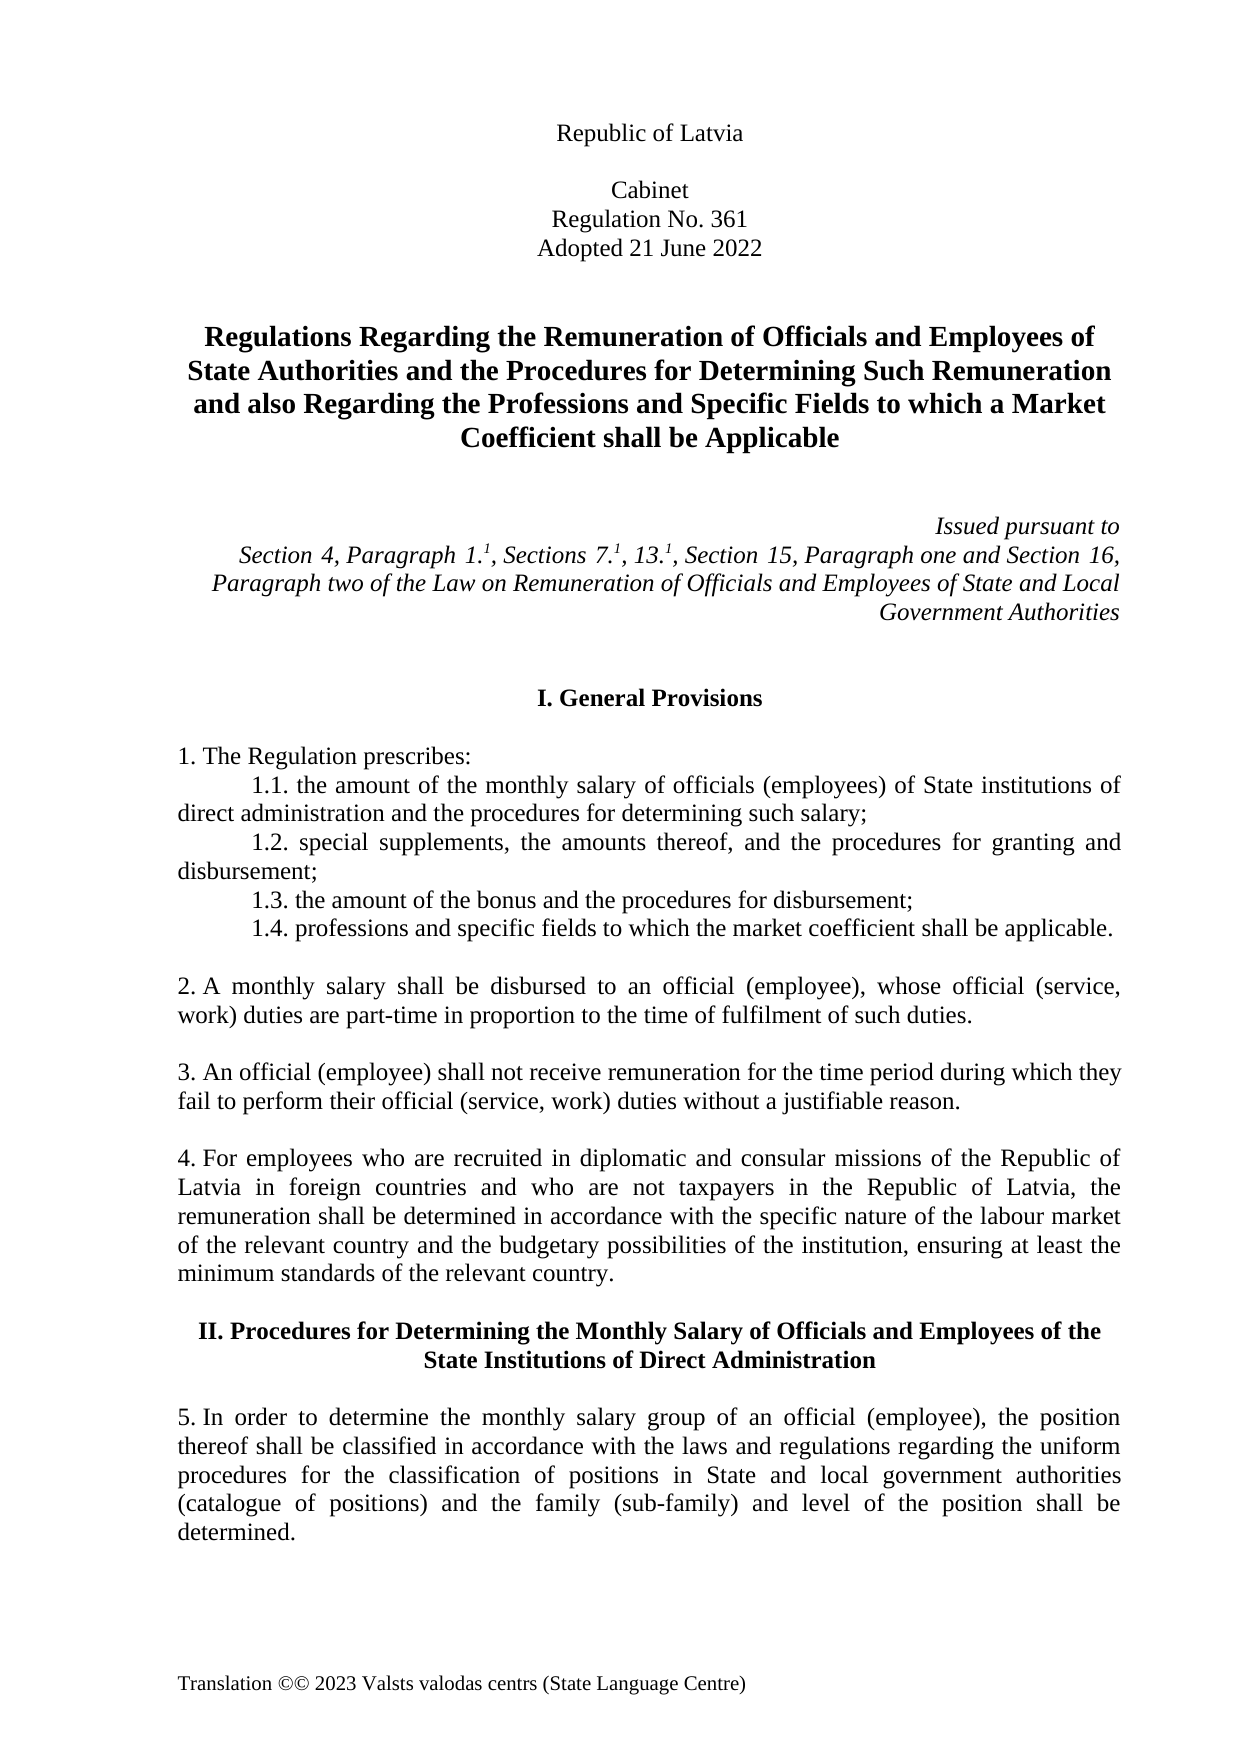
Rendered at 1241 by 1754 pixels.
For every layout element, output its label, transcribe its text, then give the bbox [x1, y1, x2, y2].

text 2. A monthly salary shall be disbursed to an official (employee), whose official (service, work) duties are part-time in proportion to the time of fulfilment of such duties. [177, 971, 1122, 1028]
text 5. In order to determine the monthly salary group of an official (employee), the position thereof shall be classified in accordance with the laws and regulations regarding the uniform procedures for the classification of positions in State and local government authorities (catalogue of positions) and the family (sub-family) and level of the position shall be determined. [177, 1402, 1122, 1546]
text Republic of Latvia [177, 118, 1122, 147]
text II. Procedures for Determining the Monthly Salary of Officials and Employees of the State Institutions of Direct Administration [177, 1316, 1122, 1373]
text Regulation No. 361 [177, 204, 1122, 233]
text Issued pursuant to [177, 511, 1122, 540]
text 1. The Regulation prescribes: [177, 741, 1122, 770]
text 1.1. the amount of the monthly salary of officials (employees) of State institutions of direct administration and the procedures for determining such salary; [177, 770, 1122, 827]
text 1.4. professions and specific fields to which the market coefficient shall be applicable. [177, 913, 1122, 942]
text 3. An official (employee) shall not receive remuneration for the time period during which they fail to perform their official (service, work) duties without a justifiable reason. [177, 1057, 1122, 1115]
text Cabinet [177, 176, 1122, 204]
text I. General Provisions [177, 683, 1122, 712]
text Adopted 21 June 2022 [177, 233, 1122, 262]
text 4. For employees who are recruited in diplomatic and consular missions of the Republic of Latvia in foreign countries and who are not taxpayers in the Republic of Latvia, the remuneration shall be determined in accordance with the specific nature of the labour market of the relevant country and the budgetary possibilities of the institution, ensuring at least the minimum standards of the relevant country. [177, 1143, 1122, 1287]
text 1.3. the amount of the bonus and the procedures for disbursement; [177, 885, 1122, 913]
text 1.2. special supplements, the amounts thereof, and the procedures for granting and disbursement; [177, 827, 1122, 885]
text Section 4, Paragraph 1.1, Sections 7.1, 13.1, Section 15, Paragraph one and Section 16, Paragraph two of the Law on Remuneration of Officials and Employees of State and Local Government Authorities [177, 540, 1122, 626]
text Regulations Regarding the Remuneration of Officials and Employees of State Authorities and the Procedures for Determining Such Remuneration and also Regarding the Professions and Specific Fields to which a Market Coefficient shall be Applicable [177, 319, 1122, 453]
